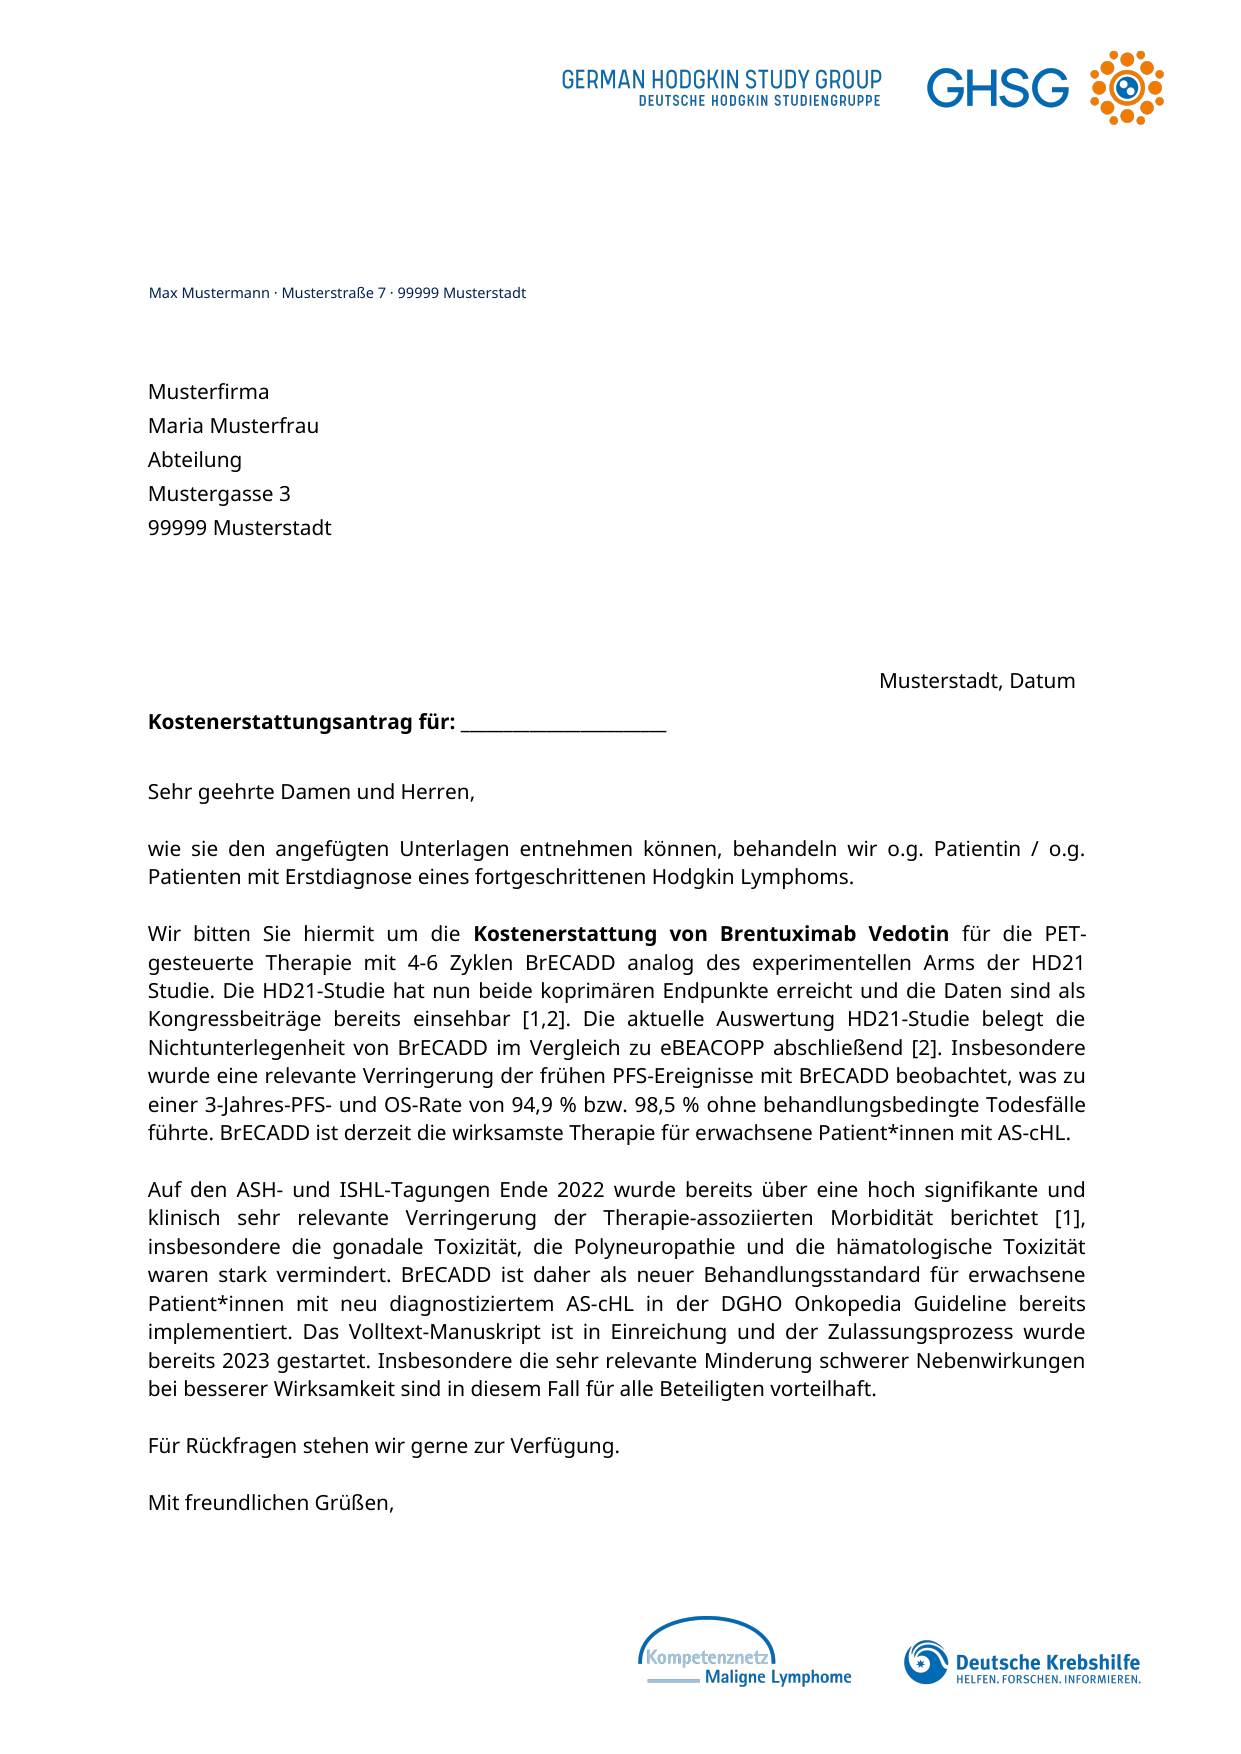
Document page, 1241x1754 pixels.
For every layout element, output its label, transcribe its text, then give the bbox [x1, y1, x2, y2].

text Für Rückfragen stehen wir gerne zur Verfügung. [148, 1431, 1087, 1459]
text Mit freundlichen Grüßen, [148, 1488, 1087, 1516]
picture [0, 1612, 1241, 1754]
text Auf den ASH- und ISHL-Tagungen Ende 2022 wurde bereits über eine hoch signifikante und klinisch sehr relevante Verringerung der Therapie-assoziierten Morbidität berichtet [1], insbesondere die gonadale Toxizität, die Polyneuropathie und die hämatologische Toxizität waren stark vermindert. BrECADD ist daher als neuer Behandlungsstandard für erwachsene Patient*innen mit neu diagnostiziertem AS-cHL in der DGHO Onkopedia Guideline bereits implementiert. Das Volltext-Manuskript ist in Einreichung und der Zulassungsprozess wurde bereits 2023 gestartet. Insbesondere die sehr relevante Minderung schwerer Nebenwirkungen bei besserer Wirksamkeit sind in diesem Fall für alle Beteiligten vorteilhaft. [148, 1175, 1087, 1403]
text Musterstadt, Datum [148, 666, 1087, 694]
text Sehr geehrte Damen und Herren, [148, 777, 1087, 805]
picture [4, 0, 1241, 177]
text Kostenerstattungsantrag für: ________________________ [148, 707, 1087, 735]
text Wir bitten Sie hiermit um die Kostenerstattung von Brentuximab Vedotin für die PET-gesteuerte Therapie mit 4-6 Zyklen BrECADD analog des experimentellen Arms der HD21 Studie. Die HD21-Studie hat nun beide koprimären Endpunkte erreicht und die Daten sind als Kongressbeiträge bereits einsehbar [1,2]. Die aktuelle Auswertung HD21-Studie belegt die Nichtunterlegenheit von BrECADD im Vergleich zu eBEACOPP abschließend [2]. Insbesondere wurde eine relevante Verringerung der frühen PFS-Ereignisse mit BrECADD beobachtet, was zu einer 3-Jahres-PFS- und OS-Rate von 94,9 % bzw. 98,5 % ohne behandlungsbedingte Todesfälle führte. BrECADD ist derzeit die wirksamste Therapie für erwachsene Patient*innen mit AS-cHL. [148, 919, 1087, 1147]
text wie sie den angefügten Unterlagen entnehmen können, behandeln wir o.g. Patientin / o.g. Patienten mit Erstdiagnose eines fortgeschrittenen Hodgkin Lymphoms. [148, 834, 1087, 891]
